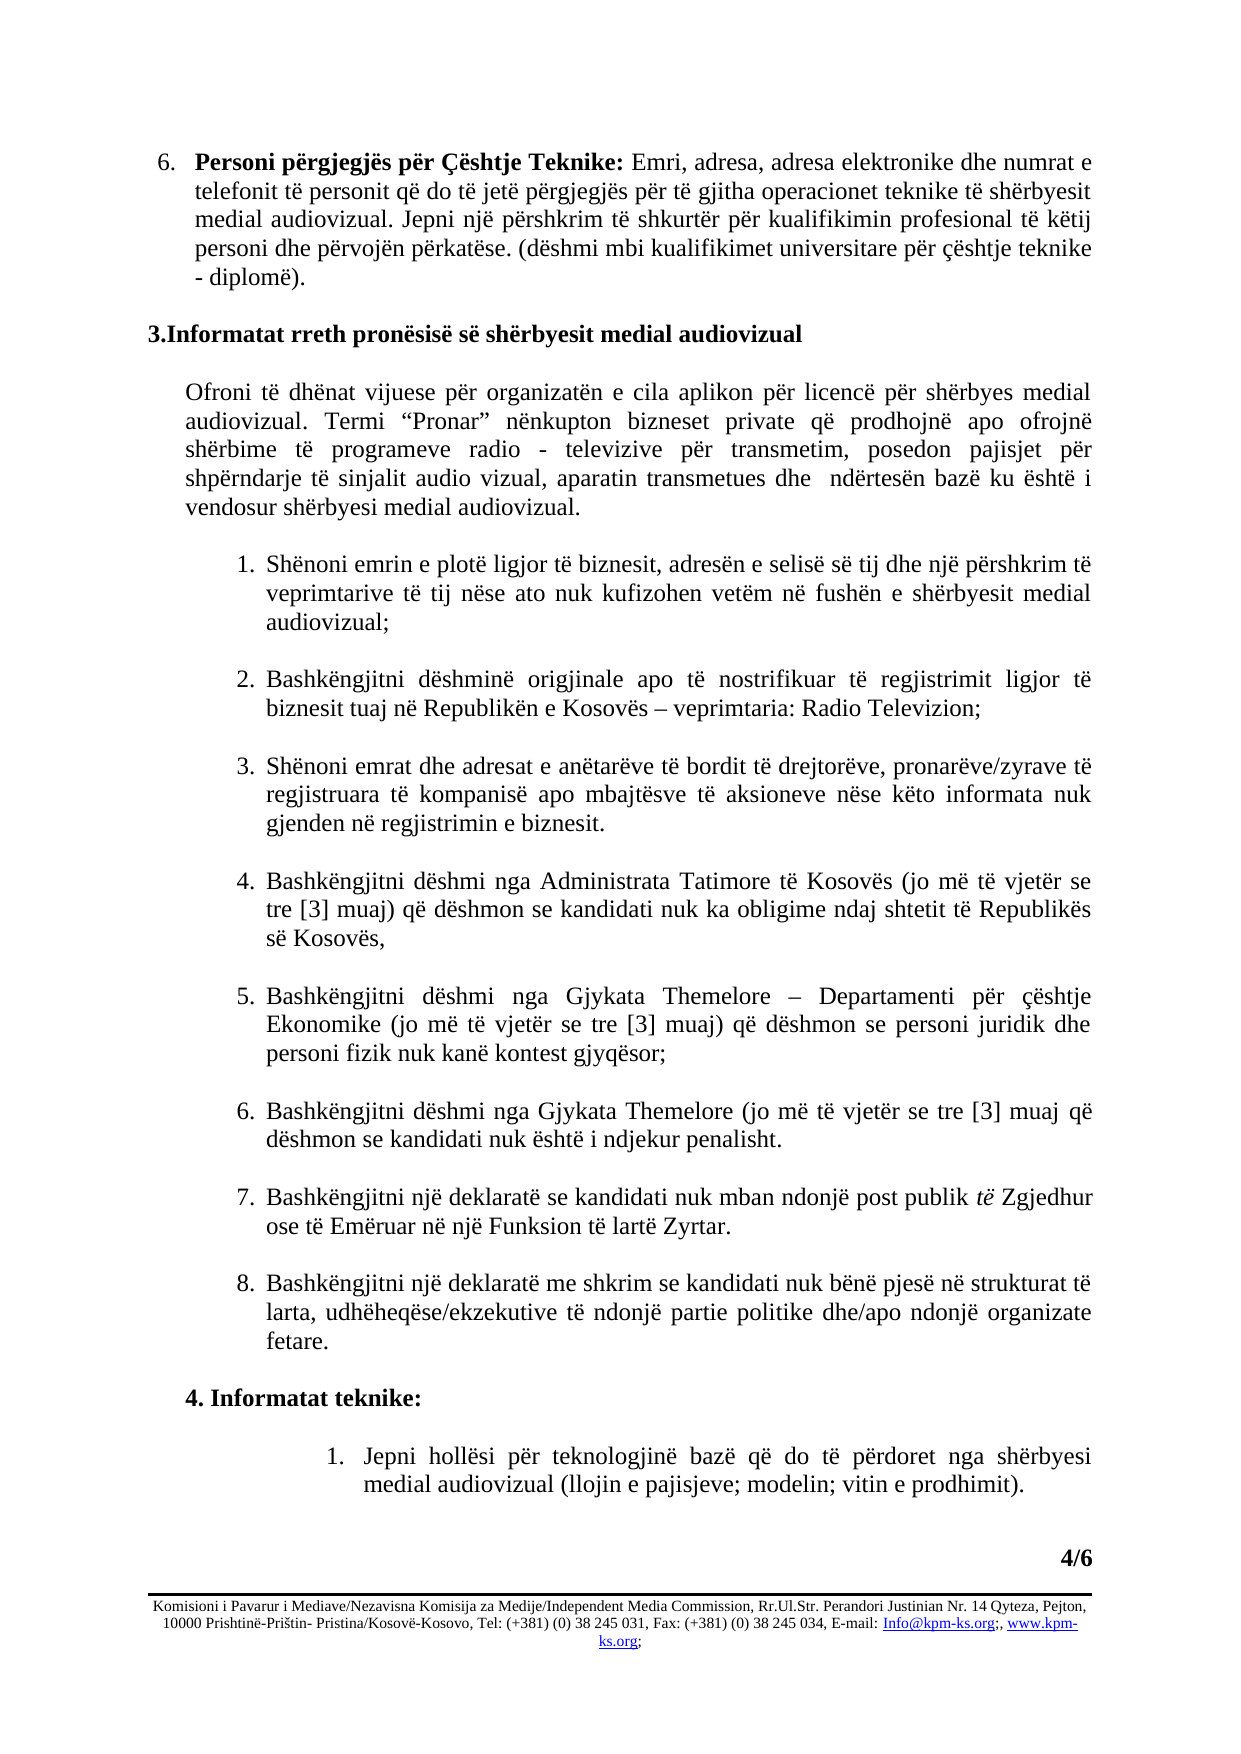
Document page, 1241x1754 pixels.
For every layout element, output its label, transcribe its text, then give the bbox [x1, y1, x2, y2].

list Bashkëngjitni dëshmi nga Gjykata Themelore (jo më të vjetër se tre [3] muaj që dëshmon se kandidati nuk është i ndjekur penalisht. [236, 1096, 1092, 1153]
list Bashkëngjitni një deklaratë me shkrim se kandidati nuk bënë pjesë në strukturat të larta, udhëheqëse/ekzekutive të ndonjë partie politike dhe/apo ndonjë organizate fetare. [236, 1268, 1092, 1354]
list Personi përgjegjës për Çështje Teknike: Emri, adresa, adresa elektronike dhe numrat e telefonit të personit që do të jetë përgjegjës për të gjitha operacionet teknike të shërbyesit medial audiovizual. Jepni një përshkrim të shkurtër për kualifikimin profesional të këtij personi dhe përvojën përkatëse. (dëshmi mbi kualifikimet universitare për çështje teknike - diplomë). [157, 147, 1092, 291]
list Ofroni të dhënat vijuese për organizatën e cila aplikon për licencë për shërbyes medial audiovizual. Termi “Pronar” nënkupton bizneset private që prodhojnë apo ofrojnë shërbime të programeve radio - televizive për transmetim, posedon pajisjet për shpërndarje të sinjalit audio vizual, aparatin transmetues dhe ndërtesën bazë ku është i vendosur shërbyesi medial audiovizual. [185, 377, 1092, 521]
list Shënoni emrat dhe adresat e anëtarëve të bordit të drejtorëve, pronarëve/zyrave të regjistruara të kompanisë apo mbajtësve të aksioneve nëse këto informata nuk gjenden në regjistrimin e biznesit. [236, 751, 1092, 837]
text 3.Informatat rreth pronësisë së shërbyesit medial audiovizual [148, 319, 1092, 348]
list Bashkëngjitni dëshminë origjinale apo të nostrifikuar të regjistrimit ligjor të biznesit tuaj në Republikën e Kosovës – veprimtaria: Radio Televizion; [236, 664, 1092, 722]
list Bashkëngjitni dëshmi nga Gjykata Themelore – Departamenti për çështje Ekonomike (jo më të vjetër se tre [3] muaj) që dëshmon se personi juridik dhe personi fizik nuk kanë kontest gjyqësor; [236, 981, 1092, 1067]
list Bashkëngjitni një deklaratë se kandidati nuk mban ndonjë post publik të Zgjedhur ose të Emëruar në një Funksion të lartë Zyrtar. [236, 1182, 1092, 1239]
list Jepni hollësi për teknologjinë bazë që do të përdoret nga shërbyesi medial audiovizual (llojin e pajisjeve; modelin; vitin e prodhimit). [326, 1441, 1092, 1498]
text 4. Informatat teknike: [148, 1383, 1092, 1412]
list Shënoni emrin e plotë ligjor të biznesit, adresën e selisë së tij dhe një përshkrim të veprimtarive të tij nëse ato nuk kufizohen vetëm në fushën e shërbyesit medial audiovizual; [236, 549, 1092, 636]
list Bashkëngjitni dëshmi nga Administrata Tatimore të Kosovës (jo më të vjetër se tre [3] muaj) që dëshmon se kandidati nuk ka obligime ndaj shtetit të Republikës së Kosovës, [236, 866, 1092, 952]
